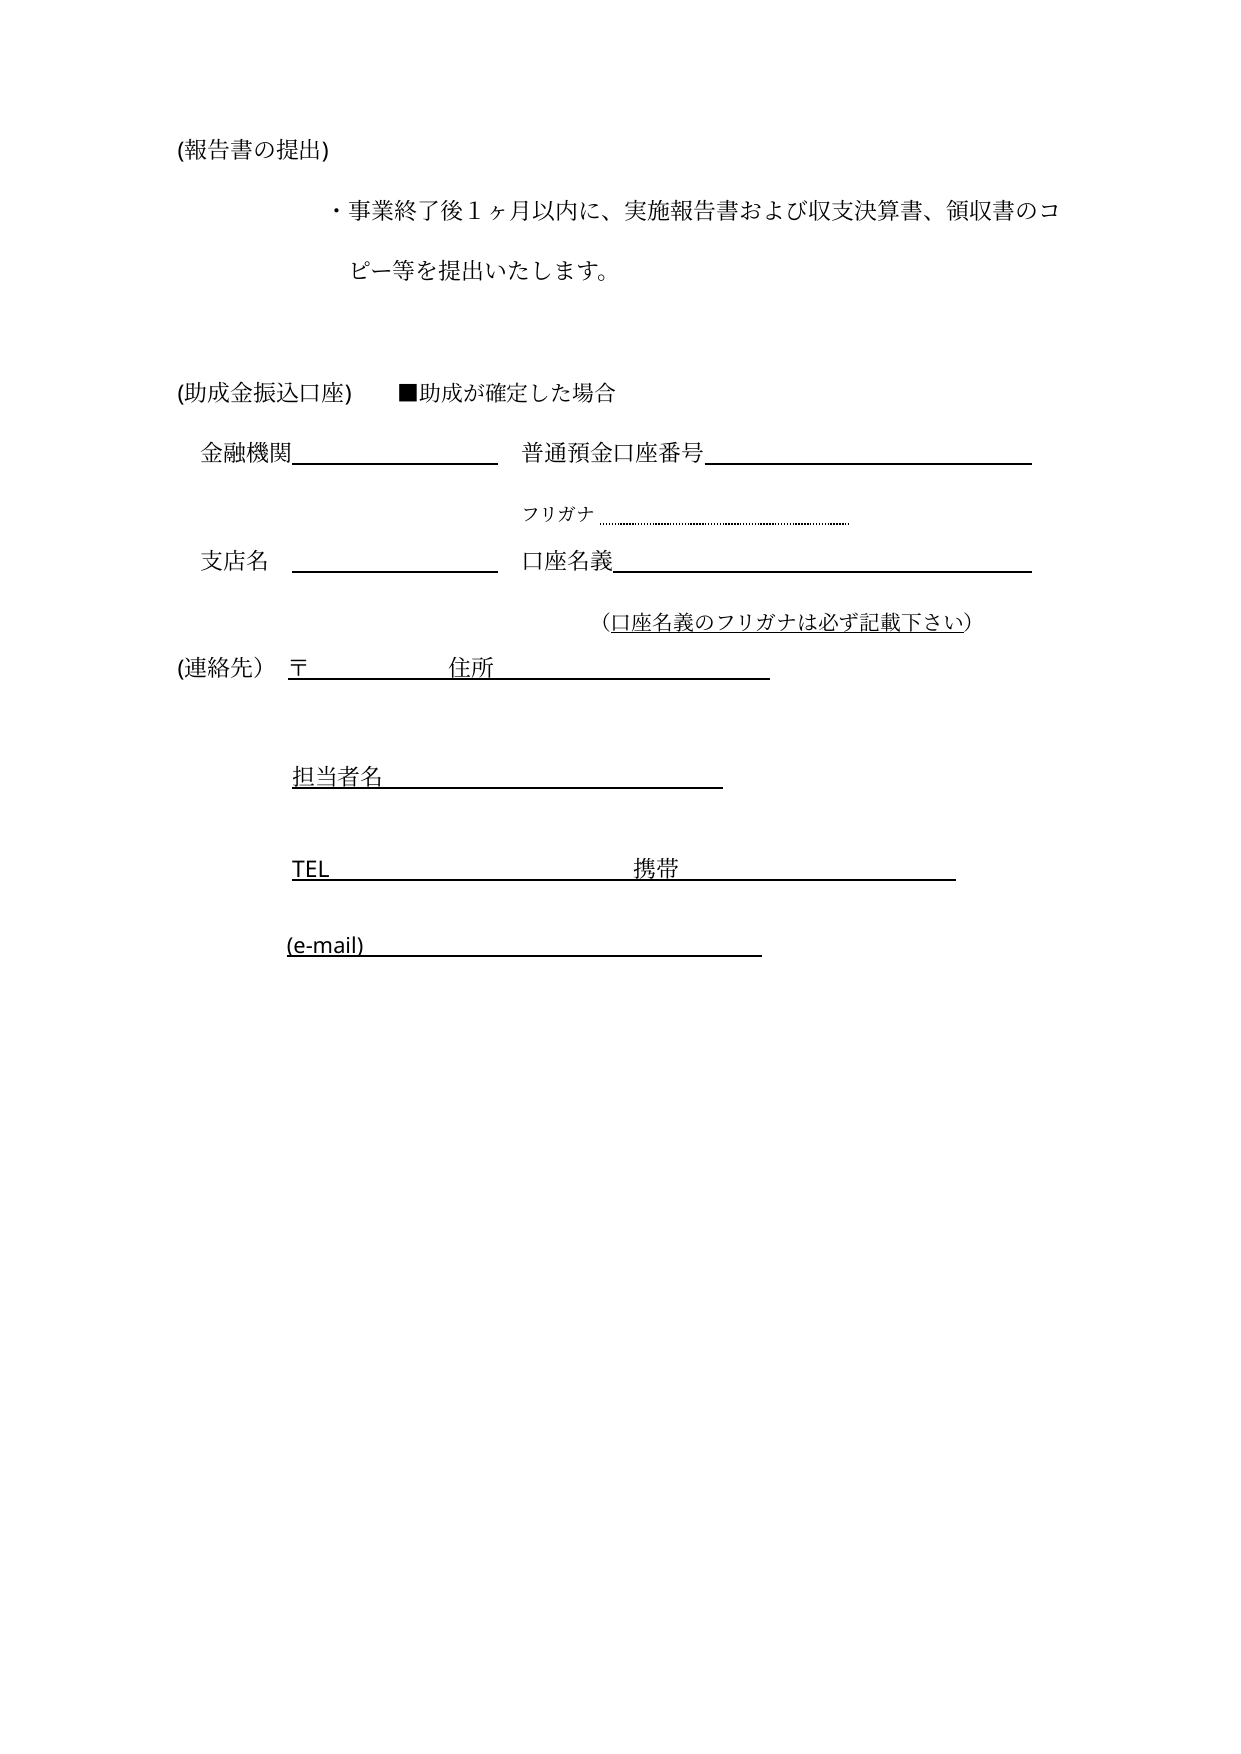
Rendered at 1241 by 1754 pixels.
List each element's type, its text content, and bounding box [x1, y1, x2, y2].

text TEL 携帯 [177, 837, 1063, 898]
text (助成金振込口座) ■助成が確定した場合 [177, 361, 1063, 421]
text 金融機関 普通預金口座番号 [177, 421, 1063, 482]
text (報告書の提出) [177, 118, 1063, 179]
text (連絡先） 〒 住所 [177, 636, 1063, 697]
text フリガナ [177, 498, 1063, 529]
text （口座名義のフリガナは必ず記載下さい） [177, 606, 1063, 636]
text 支店名 口座名義 [177, 529, 1063, 589]
text ・事業終了後１ヶ月以内に、実施報告書および収支決算書、領収書のコピー等を提出いたします。 [325, 179, 1063, 300]
text 担当者名 [177, 745, 1063, 806]
text (e-mail) [177, 929, 1063, 960]
